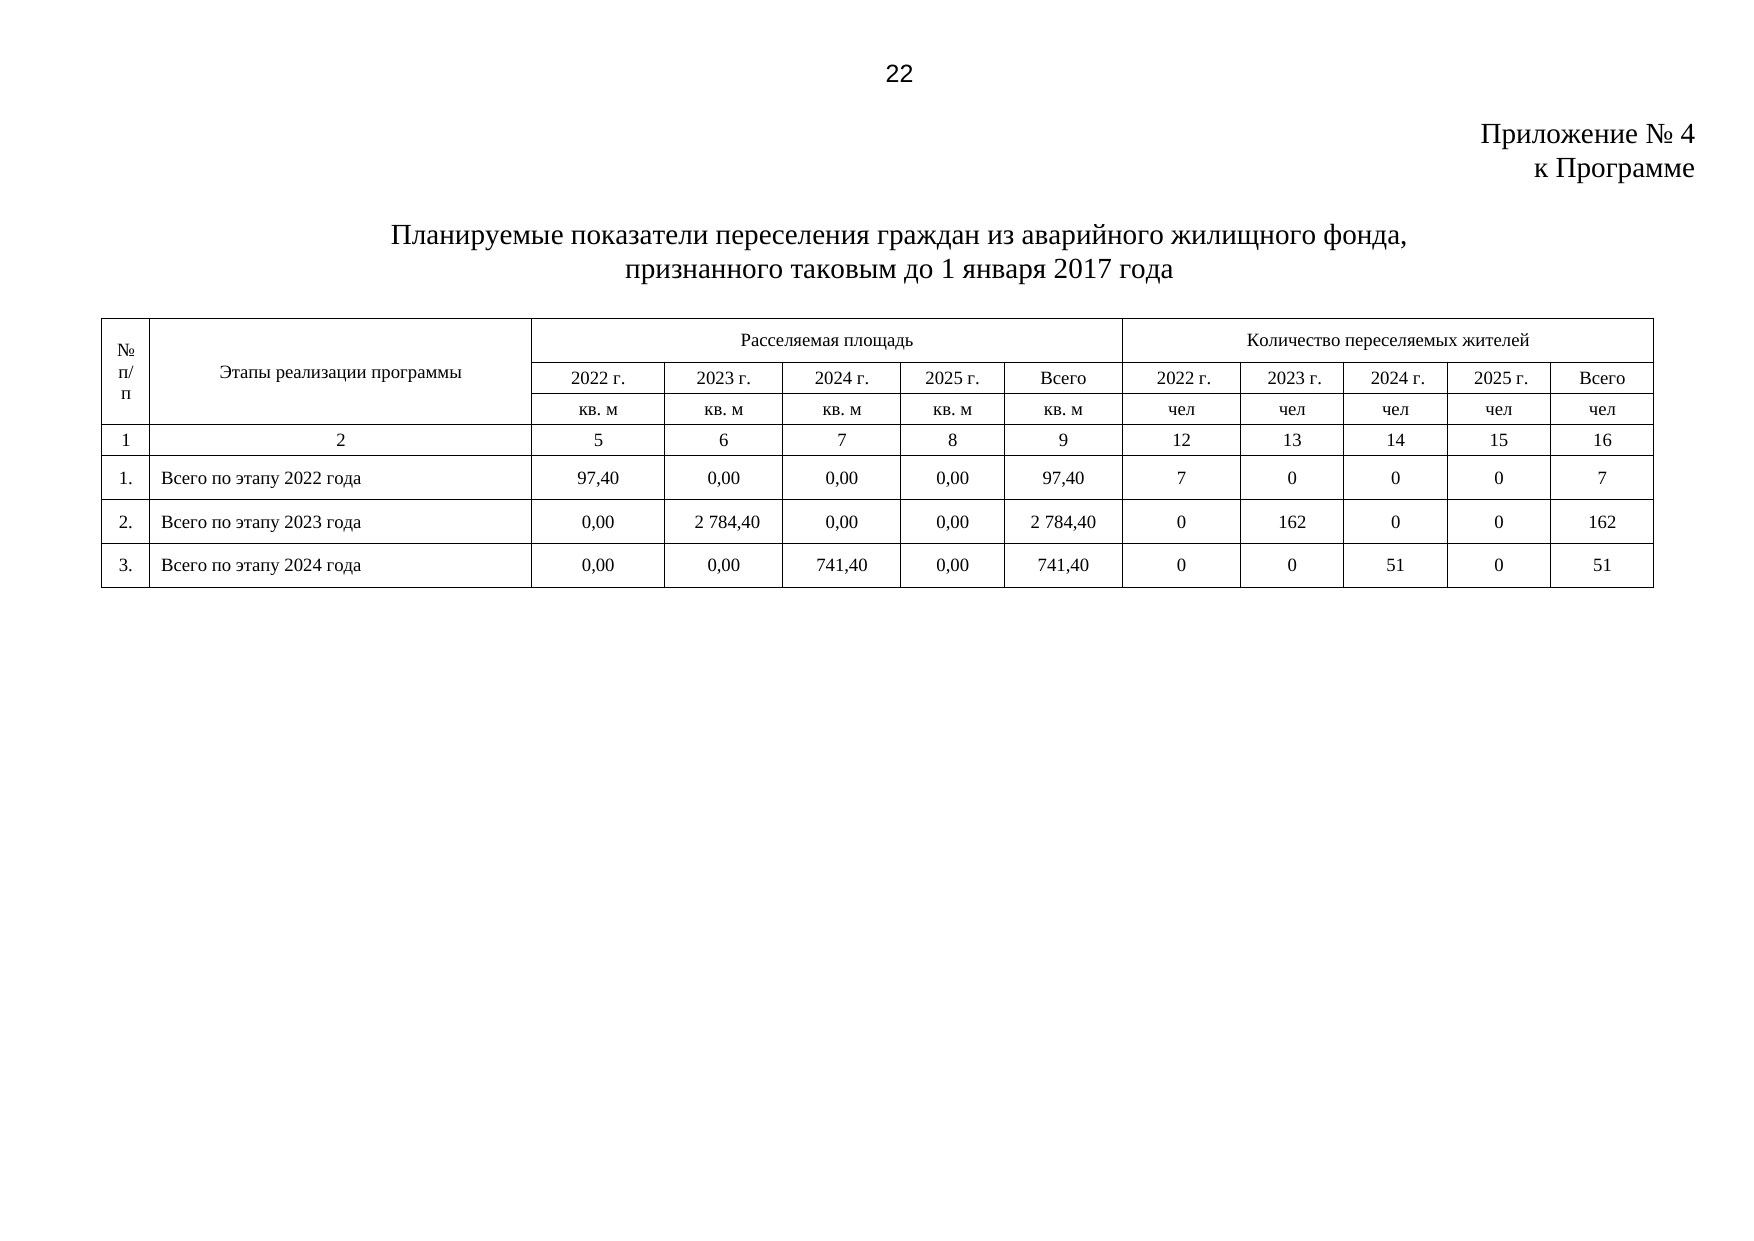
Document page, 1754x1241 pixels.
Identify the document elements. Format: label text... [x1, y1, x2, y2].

table_cell 15 [1448, 425, 1550, 455]
table_cell 162 [1551, 500, 1653, 543]
text к Программе [103, 150, 1695, 184]
table_cell 3. [102, 544, 149, 587]
table_cell 2022 г. [1123, 363, 1240, 393]
table_cell кв. м [783, 394, 900, 424]
table_cell 0,00 [665, 456, 782, 499]
table_cell 9 [1005, 425, 1122, 455]
table_cell 12 [1123, 425, 1240, 455]
table_cell 0,00 [901, 500, 1004, 543]
table_cell 2022 г. [532, 363, 664, 393]
table_header Этапы реализации программы [150, 319, 531, 424]
table_cell 6 [665, 425, 782, 455]
table_cell Всего [1551, 363, 1653, 393]
table_cell кв. м [665, 394, 782, 424]
table_cell 16 [1551, 425, 1653, 455]
table_cell кв. м [1005, 394, 1122, 424]
table_cell 0,00 [901, 544, 1004, 587]
table_cell 0,00 [783, 456, 900, 499]
table_cell 7 [783, 425, 900, 455]
table_cell 2023 г. [1241, 363, 1343, 393]
table_cell чел [1551, 394, 1653, 424]
table_cell 0 [1123, 544, 1240, 587]
table_cell 2025 г. [1448, 363, 1550, 393]
table_cell 0 [1448, 544, 1550, 587]
table_cell 0,00 [901, 456, 1004, 499]
table_cell 1. [102, 456, 149, 499]
table_cell 97,40 [1005, 456, 1122, 499]
table_cell 51 [1551, 544, 1653, 587]
text Планируемые показатели переселения граждан из аварийного жилищного фонда, [103, 217, 1695, 251]
table_cell кв. м [901, 394, 1004, 424]
text признанного таковым до 1 января 2017 года [103, 251, 1695, 284]
table_cell 1 [102, 425, 149, 455]
table_cell 14 [1344, 425, 1447, 455]
table_cell 2025 г. [901, 363, 1004, 393]
table_cell 0 [1241, 544, 1343, 587]
table_cell 0 [1344, 500, 1447, 543]
table_cell чел [1123, 394, 1240, 424]
table_cell 0,00 [783, 500, 900, 543]
table_cell 2024 г. [1344, 363, 1447, 393]
table_cell 8 [901, 425, 1004, 455]
table_cell 741,40 [1005, 544, 1122, 587]
text Приложение № 4 [103, 117, 1695, 150]
table_cell 7 [1551, 456, 1653, 499]
table_cell Всего по этапу 2022 года [150, 456, 531, 499]
table_cell 7 [1123, 456, 1240, 499]
table_header Количество переселяемых жителей [1123, 319, 1653, 362]
table_cell 0 [1241, 456, 1343, 499]
table_cell 0,00 [665, 544, 782, 587]
table_cell чел [1448, 394, 1550, 424]
table_cell 0 [1448, 500, 1550, 543]
table_cell 2 784,40 [1005, 500, 1122, 543]
table_cell 5 [532, 425, 664, 455]
table_cell 0 [1344, 456, 1447, 499]
table_cell 2024 г. [783, 363, 900, 393]
table_cell 97,40 [532, 456, 664, 499]
table_cell Всего по этапу 2024 года [150, 544, 531, 587]
table_cell Всего [1005, 363, 1122, 393]
table_cell 0,00 [532, 544, 664, 587]
table_cell 2. [102, 500, 149, 543]
table_cell 0,00 [532, 500, 664, 543]
table_cell 741,40 [783, 544, 900, 587]
table_header Расселяемая площадь [532, 319, 1122, 362]
table_cell 2 784,40 [665, 500, 782, 543]
table_cell 0 [1448, 456, 1550, 499]
table_cell 2023 г. [665, 363, 782, 393]
table_header № п/п [102, 319, 149, 424]
table_cell чел [1241, 394, 1343, 424]
table_cell 13 [1241, 425, 1343, 455]
table_cell 2 [150, 425, 531, 455]
table_cell кв. м [532, 394, 664, 424]
table_cell 0 [1123, 500, 1240, 543]
table_cell Всего по этапу 2023 года [150, 500, 531, 543]
table_cell 51 [1344, 544, 1447, 587]
table_cell 162 [1241, 500, 1343, 543]
table_cell чел [1344, 394, 1447, 424]
